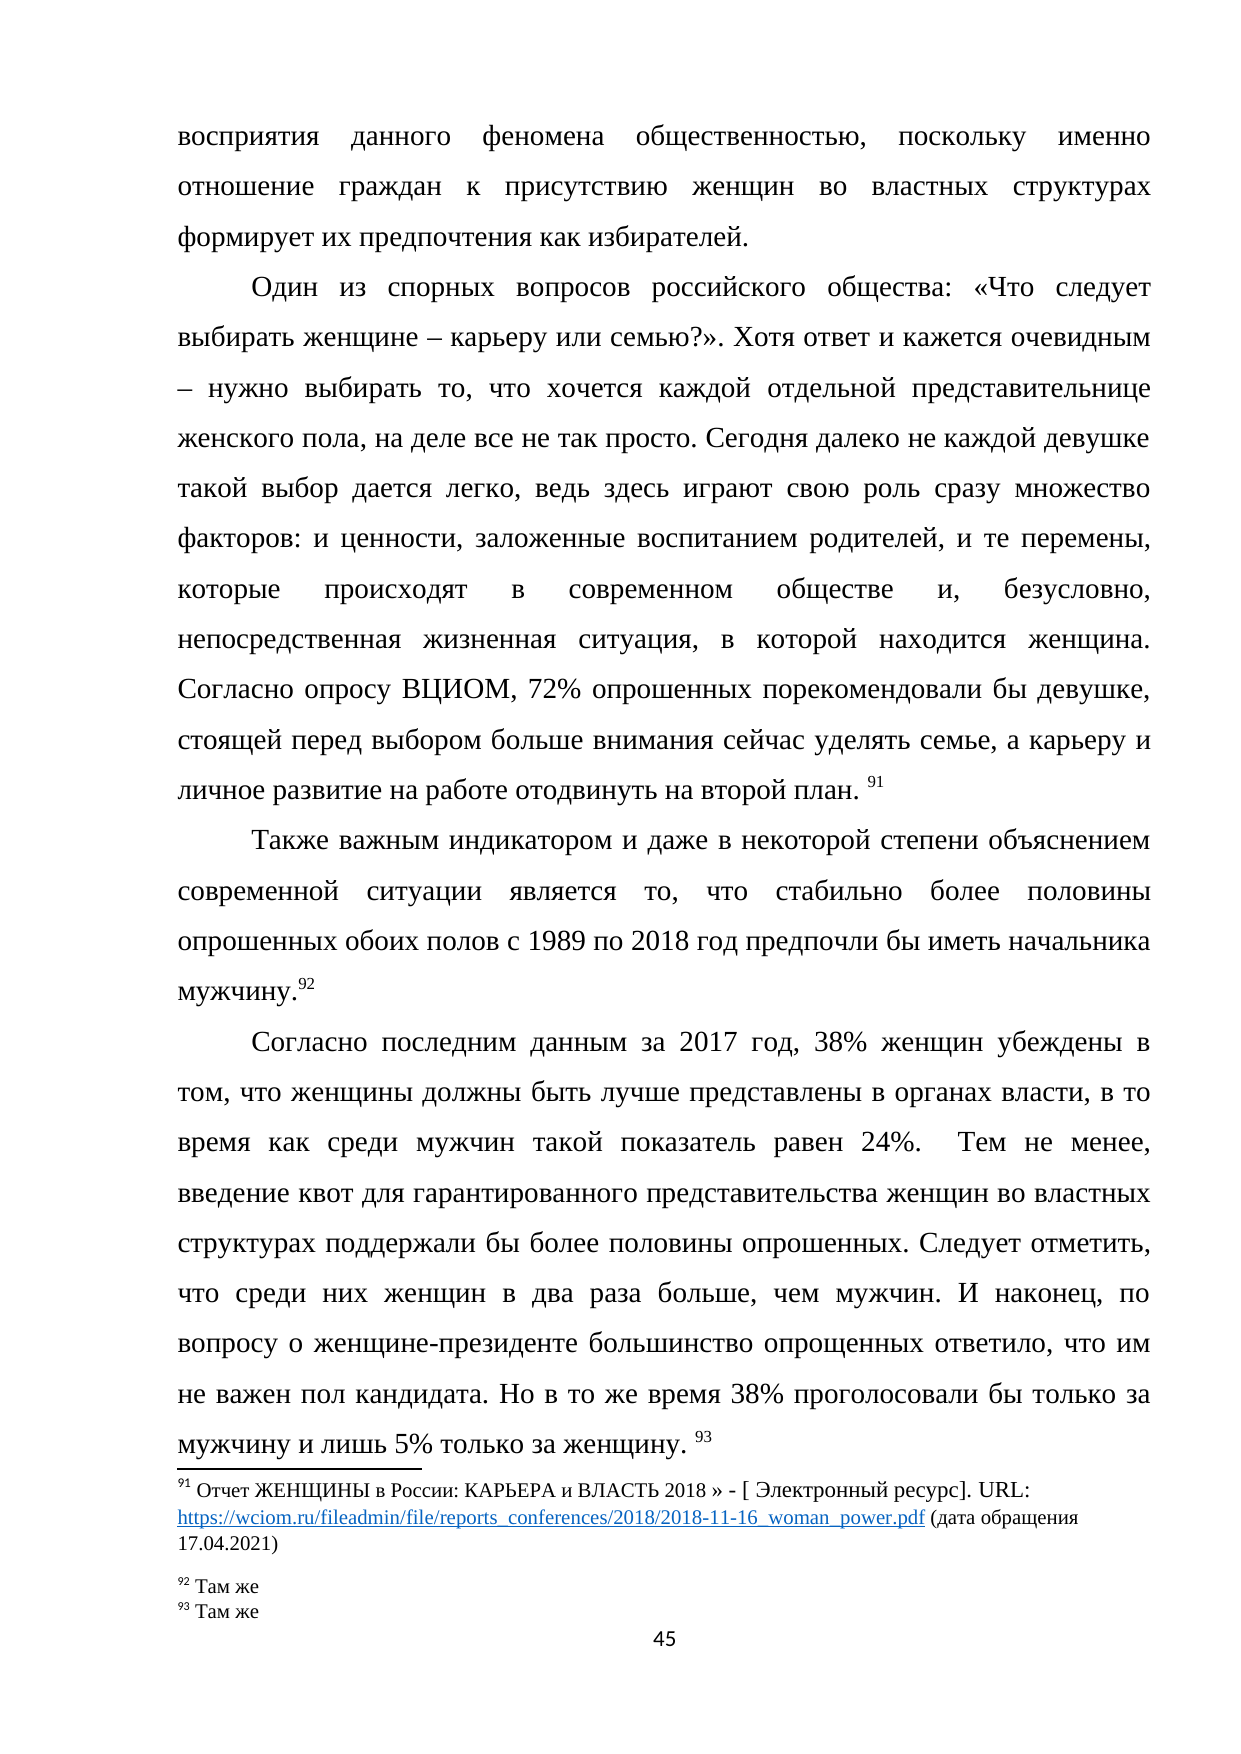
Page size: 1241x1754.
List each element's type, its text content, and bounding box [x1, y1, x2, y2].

text Согласно последним данным за 2017 год, 38% женщин убеждены в том, что женщины должны быть лучше представлены в органах власти, в то время как среди мужчин такой показатель равен 24%. Тем не менее, введение квот для гарантированного представительства женщин во властных структурах поддержали бы более половины опрошенных. Следует отметить, что среди них женщин в два раза больше, чем мужчин. И наконец, по вопросу о женщине-президенте большинство опрощенных ответило, что им не важен пол кандидата. Но в то же время 38% проголосовали бы только за мужчину и лишь 5% только за женщину. [177, 1024, 1152, 1460]
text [177, 118, 1152, 252]
text Также важным индикатором и даже в некоторой степени объяснением современной ситуации является то, что стабильно более половины опрошенных обоих полов с 1989 по 2018 год предпочли бы иметь начальника мужчину. [177, 822, 1152, 1007]
text Один из спорных вопросов российского общества: «Что следует выбирать женщине – карьеру или семью?». Хотя ответ и кажется очевидным – нужно выбирать то, что хочется каждой отдельной представительнице женского пола, на деле все не так просто. Сегодня далеко не каждой девушке такой выбор дается легко, ведь здесь играют свою роль сразу множество факторов: и ценности, заложенные воспитанием родителей, и те перемены, которые происходят в современном обществе и, безусловно, непосредственная жизненная ситуация, в которой находится женщина. Согласно опросу ВЦИОМ, 72% опрошенных порекомендовали бы девушке, стоящей перед выбором больше внимания сейчас уделять семье, а карьеру и личное развитие на работе отодвинуть на второй план. [177, 269, 1152, 806]
